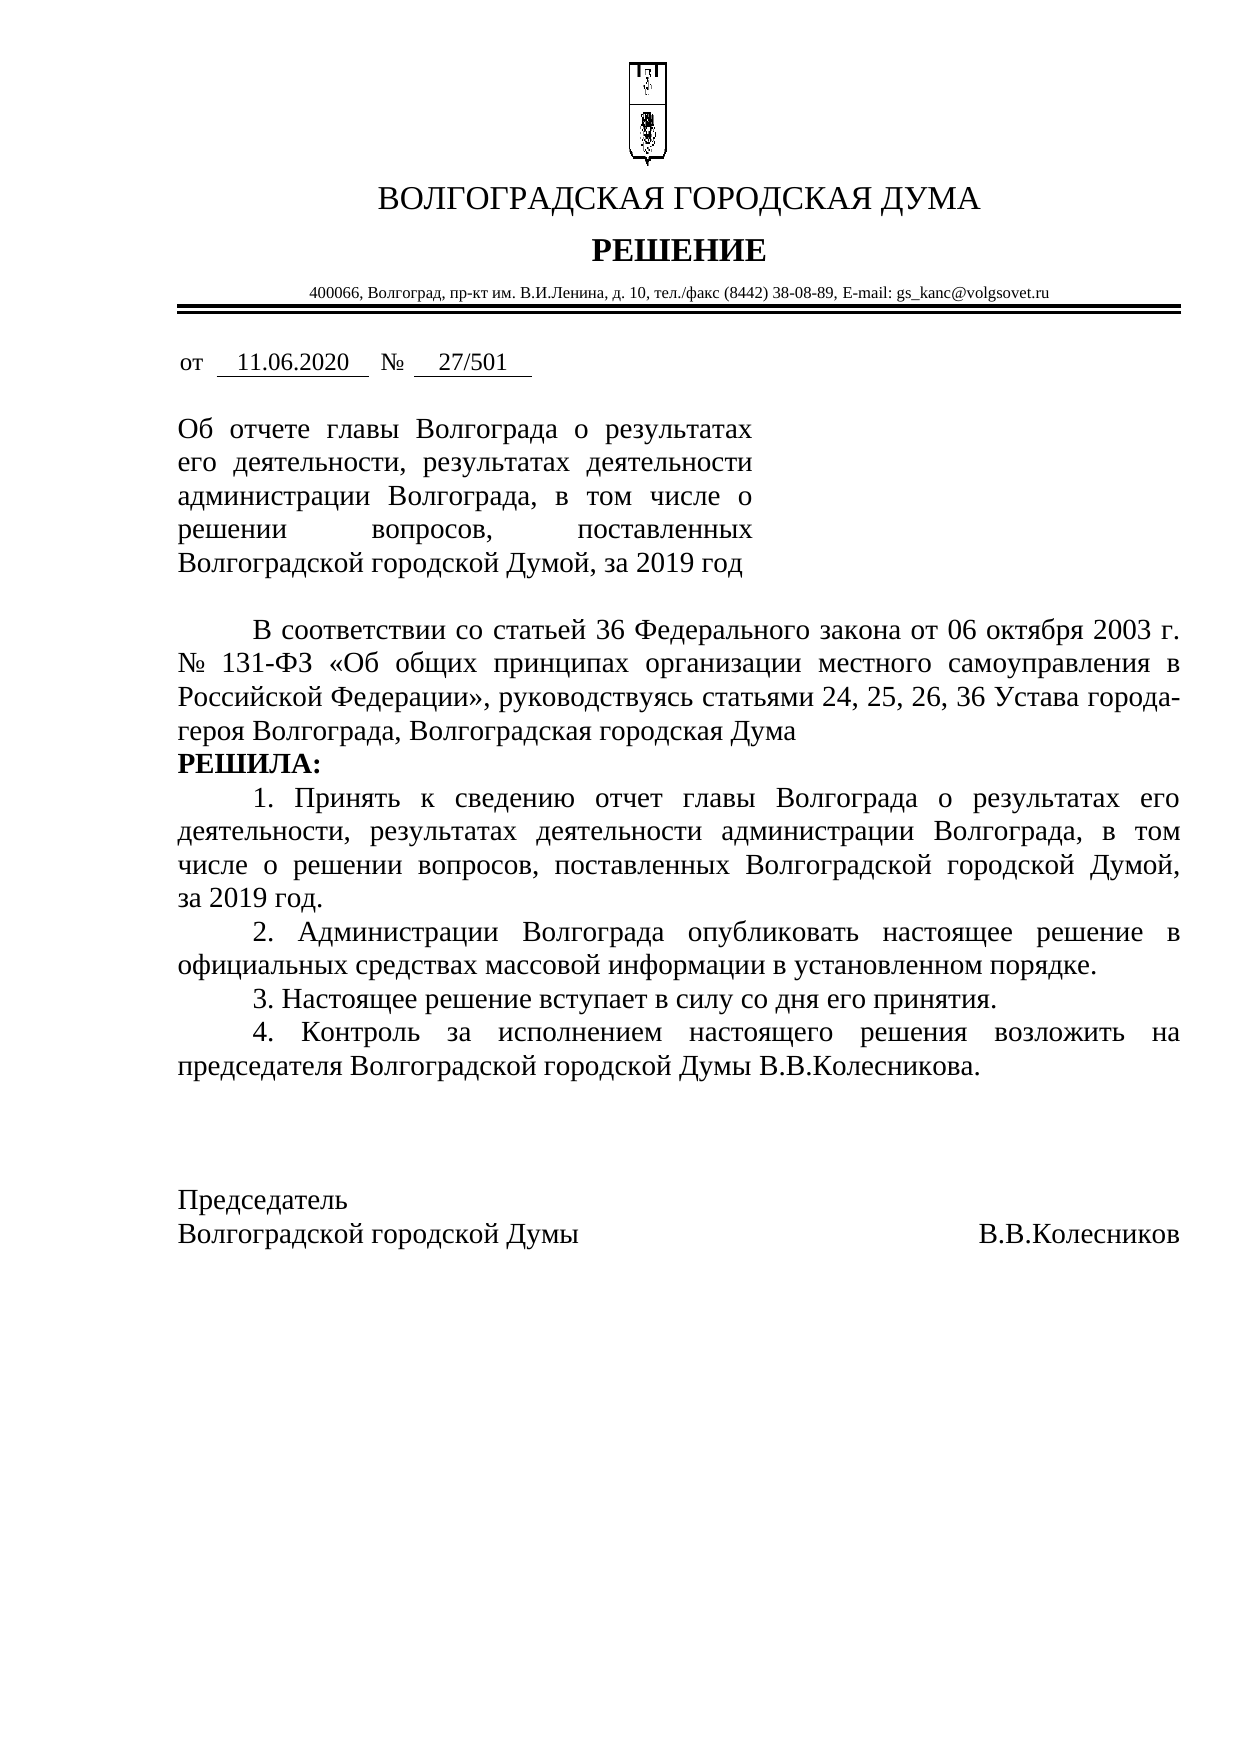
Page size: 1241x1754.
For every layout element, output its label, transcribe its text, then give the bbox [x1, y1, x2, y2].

text РЕШЕНИЕ [177, 231, 1181, 269]
text 4. Контроль за исполнением настоящего решения возложить на председателя Волгоградской городской Думы В.В.Колесникова. [177, 1014, 1181, 1082]
table_header № [369, 348, 414, 376]
text РЕШИЛА: [177, 746, 1181, 780]
text Волгоградской городской Думы В.В.Колесников [177, 1216, 1181, 1249]
text 1. Принять к сведению отчет главы Волгограда о результатах его деятельности, результатах деятельности администрации Волгограда, в том числе о решении вопросов, поставленных Волгоградской городской Думой, за 2019 год. [177, 780, 1181, 914]
table_header 27/501 [414, 348, 532, 376]
text В соответствии со статьей 36 Федерального закона от 06 октября 2003 г. № 131-ФЗ «Об общих принципах организации местного самоуправления в Российской Федерации», руководствуясь статьями 24, 25, 26, 36 Устава города-героя Волгограда, Волгоградская городская Дума [177, 612, 1181, 746]
text 400066, Волгоград, пр-кт им. В.И.Ленина, д. 10, тел./факс (8442) 38-08-89, E-mail: gs_kanc@volgsovet.ru [177, 283, 1181, 304]
text Председатель [177, 1182, 1181, 1216]
table_header 11.06.2020 [217, 348, 369, 376]
text Об отчете главы Волгограда о результатах его деятельности, результатах деятельности администрации Волгограда, в том числе о решении вопросов, поставленных Волгоградской городской Думой, за 2019 год [177, 411, 753, 578]
text 2. Администрации Волгограда опубликовать настоящее решение в официальных средствах массовой информации в установленном порядке. [177, 914, 1181, 981]
text ВОЛГОГРАДСКая городская дума [177, 178, 1181, 216]
text 3. Настоящее решение вступает в силу со дня его принятия. [177, 981, 1181, 1014]
table_header от [166, 348, 217, 376]
